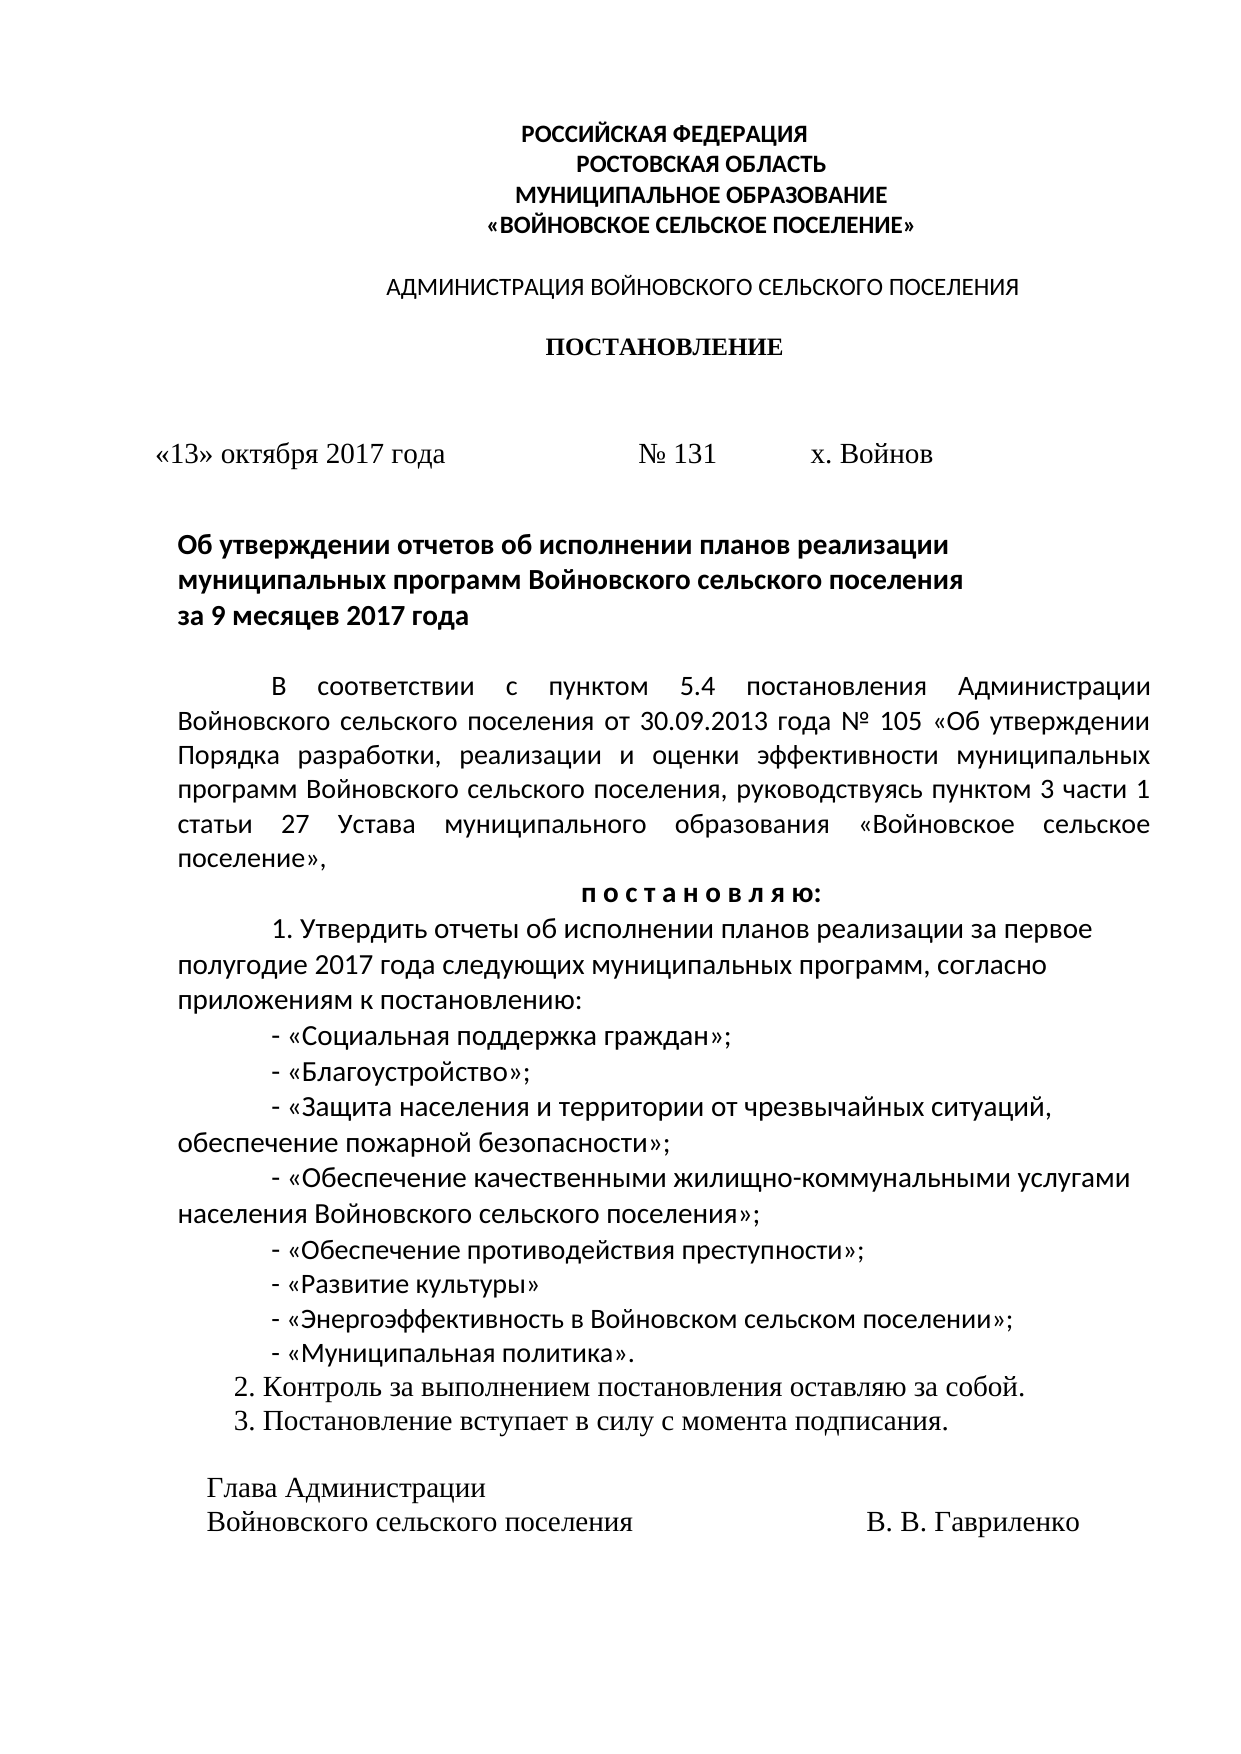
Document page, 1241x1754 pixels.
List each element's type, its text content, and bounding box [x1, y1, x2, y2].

text п о с т а н о в л я ю: [177, 874, 1152, 910]
text - «Обеспечение противодействия преступности»; [177, 1231, 1152, 1266]
text - «Обеспечение качественными жилищно-коммунальными услугами населения Войновского сельского поселения»; [177, 1159, 1152, 1231]
text - «Развитие культуры» [177, 1266, 1152, 1301]
text Об утверждении отчетов об исполнении планов реализации [177, 526, 1152, 561]
text - «Защита населения и территории от чрезвычайных ситуаций, обеспечение пожарной безопасности»; [177, 1088, 1152, 1159]
text - «Муниципальная политика». [177, 1335, 1152, 1369]
text МУНИЦИПАЛЬНОЕ ОБРАЗОВАНИЕ [177, 179, 1152, 210]
text 1. Утвердить отчеты об исполнении планов реализации за первое полугодие 2017 года следующих муниципальных программ, согласно приложениям к постановлению: [177, 910, 1152, 1017]
text РОСТОВСКАЯ ОБЛАСТЬ [177, 149, 1152, 179]
table_header х. Войнов [799, 436, 1188, 490]
text ПОСТАНОВЛЕНИЕ [177, 332, 1152, 361]
text - «Социальная поддержка граждан»; [177, 1017, 1152, 1053]
text 2. Контроль за выполнением постановления оставляю за собой. [177, 1369, 1152, 1403]
text 3. Постановление вступает в силу с момента подписания. [177, 1403, 1152, 1437]
text Глава Администрации [177, 1470, 1152, 1504]
table_header «13» октября 2017 года [155, 436, 583, 490]
text муниципальных программ Войновского сельского поселения [177, 561, 1152, 597]
text РОССИЙСКАЯ ФЕДЕРАЦИЯ [177, 118, 1152, 149]
text АДМИНИСТРАЦИЯ ВОЙНОВСКОГО СЕЛЬСКОГО ПОСЕЛЕНИЯ [177, 271, 1152, 301]
text за 9 месяцев 2017 года [177, 597, 1152, 633]
text Войновского сельского поселения В. В. Гавриленко [177, 1504, 1152, 1537]
text - «Благоустройство»; [177, 1053, 1152, 1088]
table_header № 131 [583, 436, 799, 490]
text - «Энергоэффективность в Войновском сельском поселении»; [177, 1301, 1152, 1335]
text В соответствии с пунктом 5.4 постановления Администрации Войновского сельского поселения от 30.09.2013 года № 105 «Об утверждении Порядка разработки, реализации и оценки эффективности муниципальных программ Войновского сельского поселения, руководствуясь пунктом 3 части 1 статьи 27 Устава муниципального образования «Войновское сельское поселение», [177, 668, 1152, 874]
text «ВОЙНОВСКОЕ СЕЛЬСКОЕ ПОСЕЛЕНИЕ» [177, 210, 1152, 240]
